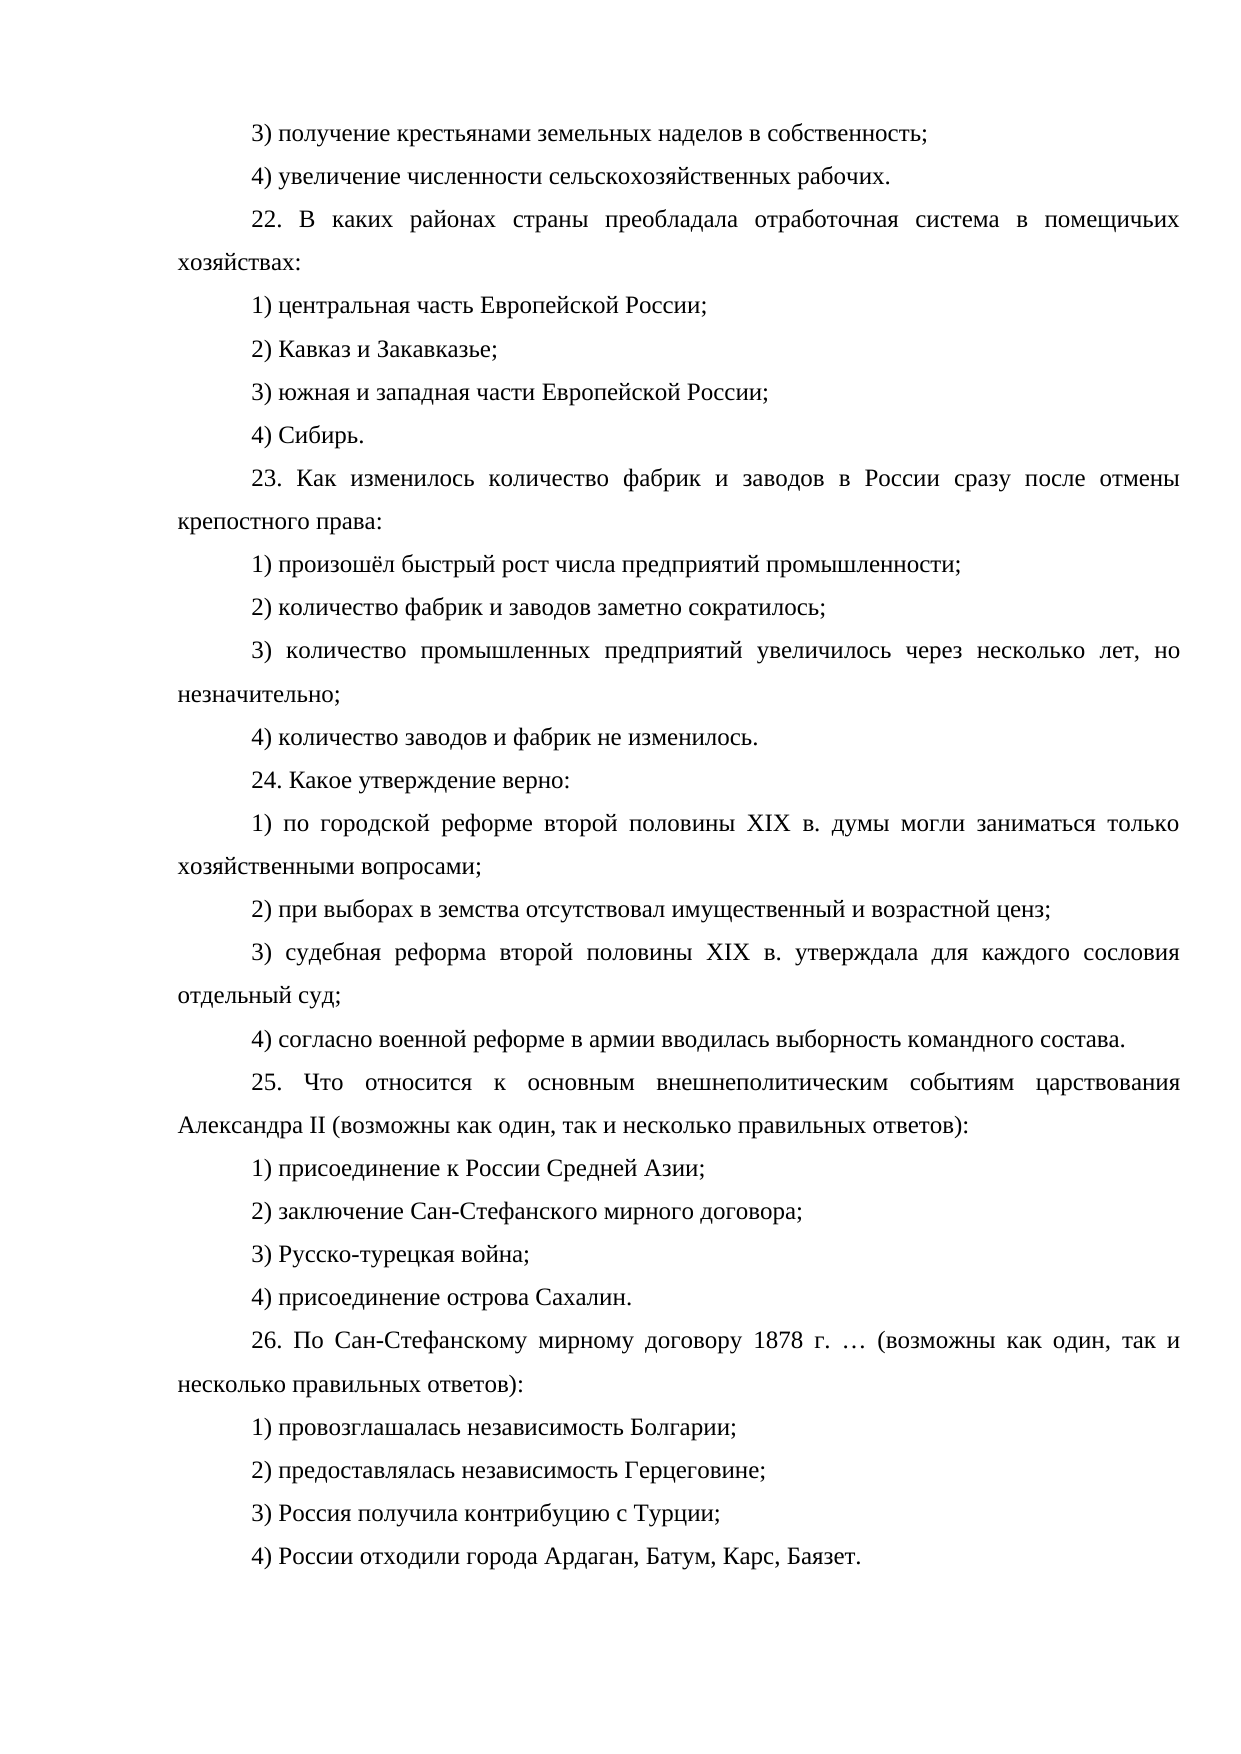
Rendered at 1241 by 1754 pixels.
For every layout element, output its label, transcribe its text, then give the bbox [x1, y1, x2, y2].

list 3) Россия получила контрибуцию с Турции; [177, 1498, 1181, 1527]
list 2) при выборах в земства отсутствовал имущественный и возрастной ценз; [177, 894, 1181, 923]
list 4) присоединение острова Сахалин. [177, 1282, 1181, 1311]
list 3) получение крестьянами земельных наделов в собственность; [177, 118, 1181, 147]
list 26. По Сан-Стефанскому мирному договору 1878 г. … (возможны как один, так и несколько правильных ответов): [177, 1326, 1181, 1397]
list 1) по городской реформе второй половины XIX в. думы могли заниматься только хозяйственными вопросами; [177, 808, 1181, 880]
list 4) России отходили города Ардаган, Батум, Карс, Баязет. [177, 1541, 1181, 1570]
list 1) произошёл быстрый рост числа предприятий промышленности; [177, 549, 1181, 578]
list 2) заключение Сан-Стефанского мирного договора; [177, 1196, 1181, 1225]
list 25. Что относится к основным внешнеполитическим событиям царствования Александра II (возможны как один, так и несколько правильных ответов): [177, 1067, 1181, 1139]
list 23. Как изменилось количество фабрик и заводов в России сразу после отмены крепостного права: [177, 463, 1181, 535]
list 3) судебная реформа второй половины XIX в. утверждала для каждого сословия отдельный суд; [177, 937, 1181, 1009]
list 22. В каких районах страны преобладала отработочная система в помещичьих хозяйствах: [177, 204, 1181, 276]
list 1) центральная часть Европейской России; [177, 291, 1181, 319]
list 1) провозглашалась независимость Болгарии; [177, 1412, 1181, 1441]
list 24. Какое утверждение верно: [177, 765, 1181, 794]
list 2) Кавказ и Закавказье; [177, 334, 1181, 362]
list 4) количество заводов и фабрик не изменилось. [177, 722, 1181, 751]
list 4) увеличение численности сельскохозяйственных рабочих. [177, 161, 1181, 190]
list 4) Сибирь. [177, 420, 1181, 449]
list 3) южная и западная части Европейской России; [177, 377, 1181, 406]
list 3) количество промышленных предприятий увеличилось через несколько лет, но незначительно; [177, 636, 1181, 707]
list 4) согласно военной реформе в армии вводилась выборность командного состава. [177, 1024, 1181, 1052]
list 3) Русско-турецкая война; [177, 1239, 1181, 1268]
list 2) предоставлялась независимость Герцеговине; [177, 1455, 1181, 1484]
list 1) присоединение к России Средней Азии; [177, 1153, 1181, 1182]
list 2) количество фабрик и заводов заметно сократилось; [177, 592, 1181, 621]
